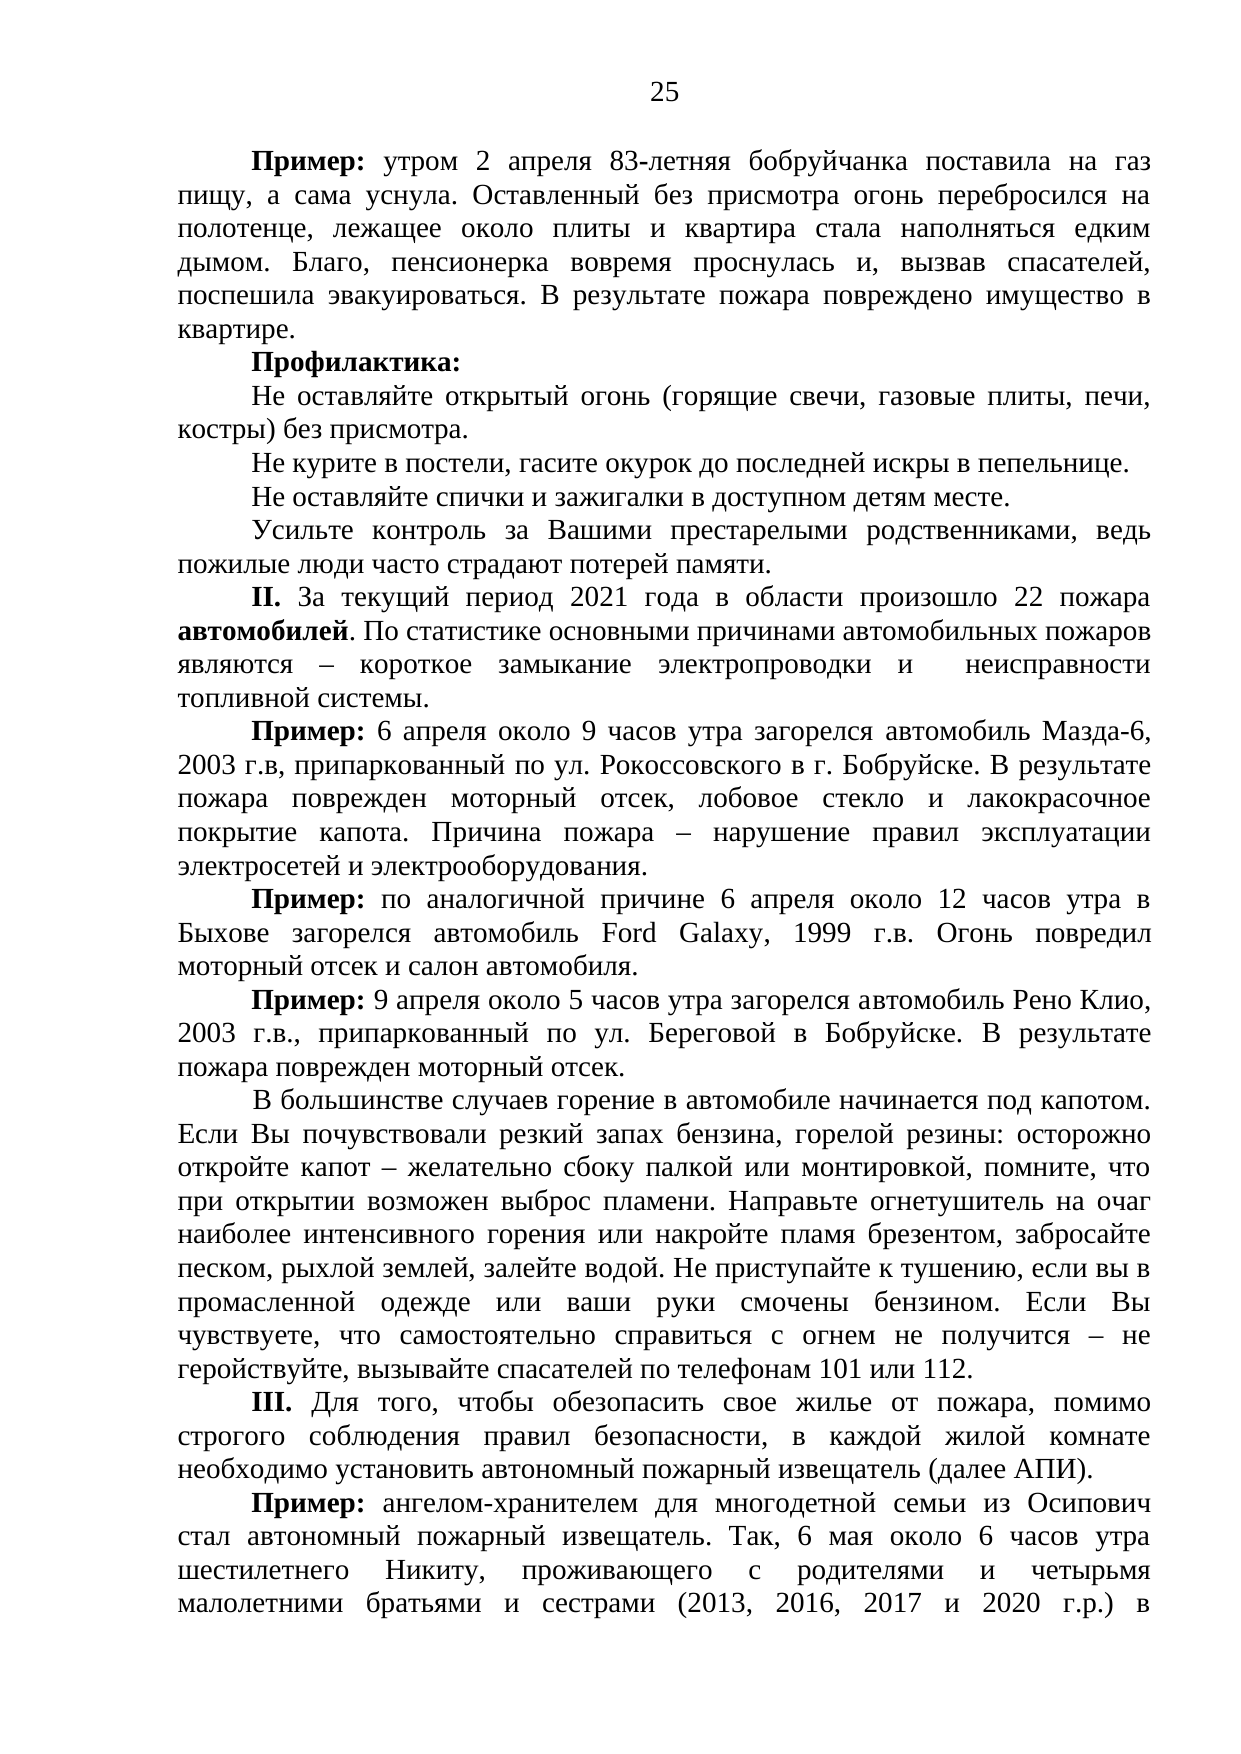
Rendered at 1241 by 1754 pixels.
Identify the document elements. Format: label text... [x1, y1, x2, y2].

text III. Для того, чтобы обезопасить свое жилье от пожара, помимо строгого соблюдения правил безопасности, в каждой жилой комнате необходимо установить автономный пожарный извещатель (далее АПИ). [177, 1384, 1152, 1485]
text В большинстве случаев горение в автомобиле начинается под капотом. Если Вы почувствовали резкий запах бензина, горелой резины: осторожно откройте капот – желательно сбоку палкой или монтировкой, помните, что при открытии возможен выброс пламени. Направьте огнетушитель на очаг наиболее интенсивного горения или накройте пламя брезентом, забросайте песком, рыхлой землей, залейте водой. Не приступайте к тушению, если вы в промасленной одежде или ваши руки смочены бензином. Если Вы чувствуете, что самостоятельно справиться с огнем не получится – не геройствуйте, вызывайте спасателей по телефонам 101 или 112. [177, 1082, 1152, 1384]
text Не оставляйте спички и зажигалки в доступном детям месте. [177, 479, 1152, 512]
text Не курите в постели, гасите окурок до последней искры в пепельнице. [177, 445, 1152, 479]
text Усильте контроль за Вашими престарелыми родственниками, ведь пожилые люди часто страдают потерей памяти. [177, 512, 1152, 579]
text Не оставляйте открытый огонь (горящие свечи, газовые плиты, печи, костры) без присмотра. [177, 378, 1152, 445]
text Пример: утром 2 апреля 83-летняя бобруйчанка поставила на газ пищу, а сама уснула. Оставленный без присмотра огонь перебросился на полотенце, лежащее около плиты и квартира стала наполняться едким дымом. Благо, пенсионерка вовремя проснулась и, вызвав спасателей, поспешила эвакуироваться. В результате пожара повреждено имущество в квартире. [177, 143, 1152, 344]
text Пример: 6 апреля около 9 часов утра загорелся автомобиль Мазда-6, 2003 г.в, припаркованный по ул. Рокоссовского в г. Бобруйске. В результате пожара поврежден моторный отсек, лобовое стекло и лакокрасочное покрытие капота. Причина пожара – нарушение правил эксплуатации электросетей и электрооборудования. [177, 713, 1152, 881]
text Пример: по аналогичной причине 6 апреля около 12 часов утра в Быхове загорелся автомобиль Ford Galaxy, 1999 г.в. Огонь повредил моторный отсек и салон автомобиля. [177, 881, 1152, 982]
text Профилактика: [177, 344, 1152, 378]
text Пример: 9 апреля около 5 часов утра загорелся автомобиль Рено Клио, 2003 г.в., припаркованный по ул. Береговой в Бобруйске. В результате пожара поврежден моторный отсек. [177, 982, 1152, 1082]
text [177, 1485, 1152, 1619]
text II. За текущий период 2021 года в области произошло 22 пожара автомобилей. По статистике основными причинами автомобильных пожаров являются – короткое замыкание электропроводки и неисправности топливной системы. [177, 579, 1152, 713]
